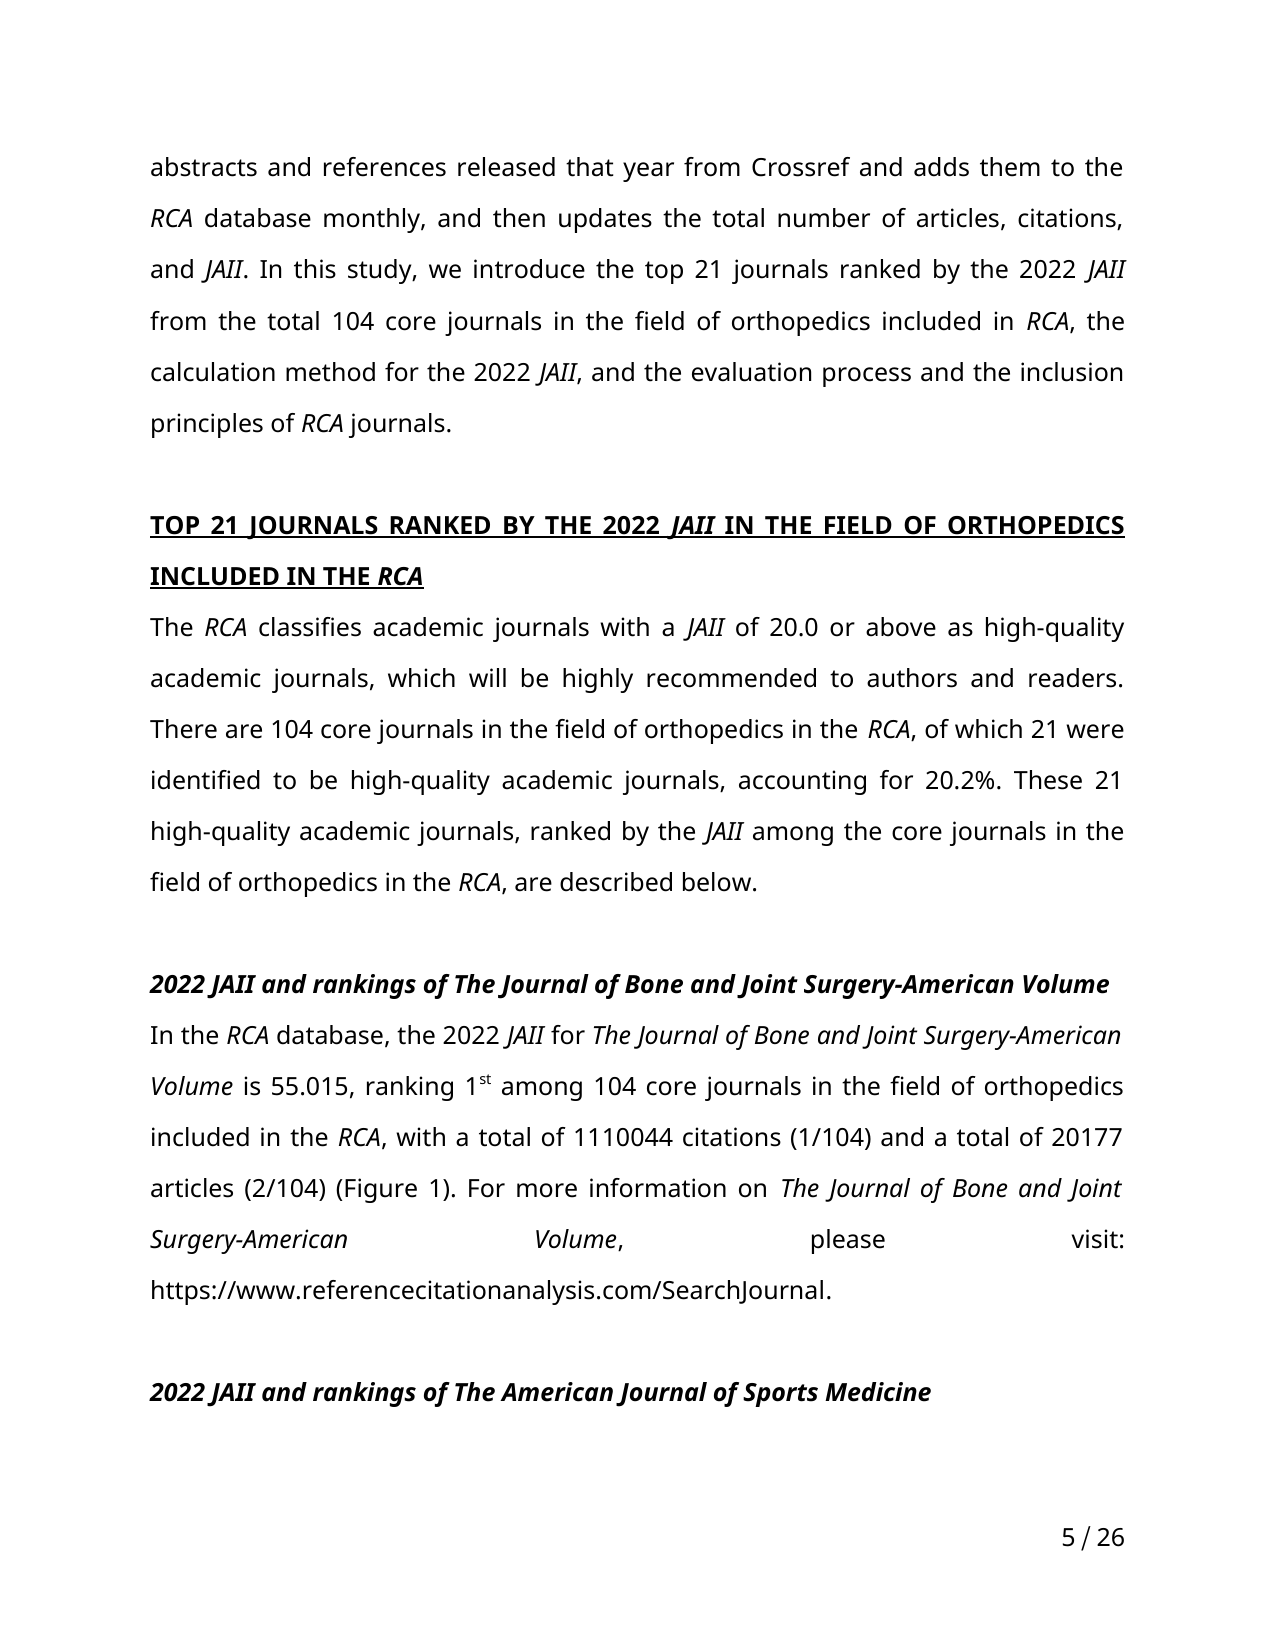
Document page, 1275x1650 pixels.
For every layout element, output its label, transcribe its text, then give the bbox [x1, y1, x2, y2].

text TOP 21 JOURNALS RANKED BY THE 2022 JAII IN THE FIELD OF ORTHOPEDICS INCLUDED IN The RCA [150, 507, 1125, 536]
text The RCA classifies academic journals with a JAII of 20.0 or above as high-quality academic journals, which will be highly recommended to authors and readers. There are 104 core journals in the field of orthopedics in the RCA, of which 21 were identified to be high-quality academic journals, accounting for 20.2%. These 21 high-quality academic journals, ranked by the JAII among the core journals in the field of orthopedics in the RCA, are described below. [150, 609, 1125, 899]
text TOP 21 JOURNALS RANKED BY THE 2022 JAII IN THE FIELD OF ORTHOPEDICS INCLUDED IN The RCA [150, 538, 1125, 592]
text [150, 150, 1125, 439]
text 2022 JAII and rankings of The Journal of Bone and Joint Surgery-American Volume [150, 967, 1125, 1001]
text 2022 JAII and rankings of The American Journal of Sports Medicine [150, 1375, 1125, 1409]
text In the RCA database, the 2022 JAII for The Journal of Bone and Joint Surgery-American Volume is 55.015, ranking 1st among 104 core journals in the field of orthopedics included in the RCA, with a total of 1110044 citations (1/104) and a total of 20177 articles (2/104) (Figure 1). For more information on The Journal of Bone and Joint Surgery-American Volume, please visit: https://www.referencecitationanalysis.com/SearchJournal. [150, 1018, 1125, 1307]
